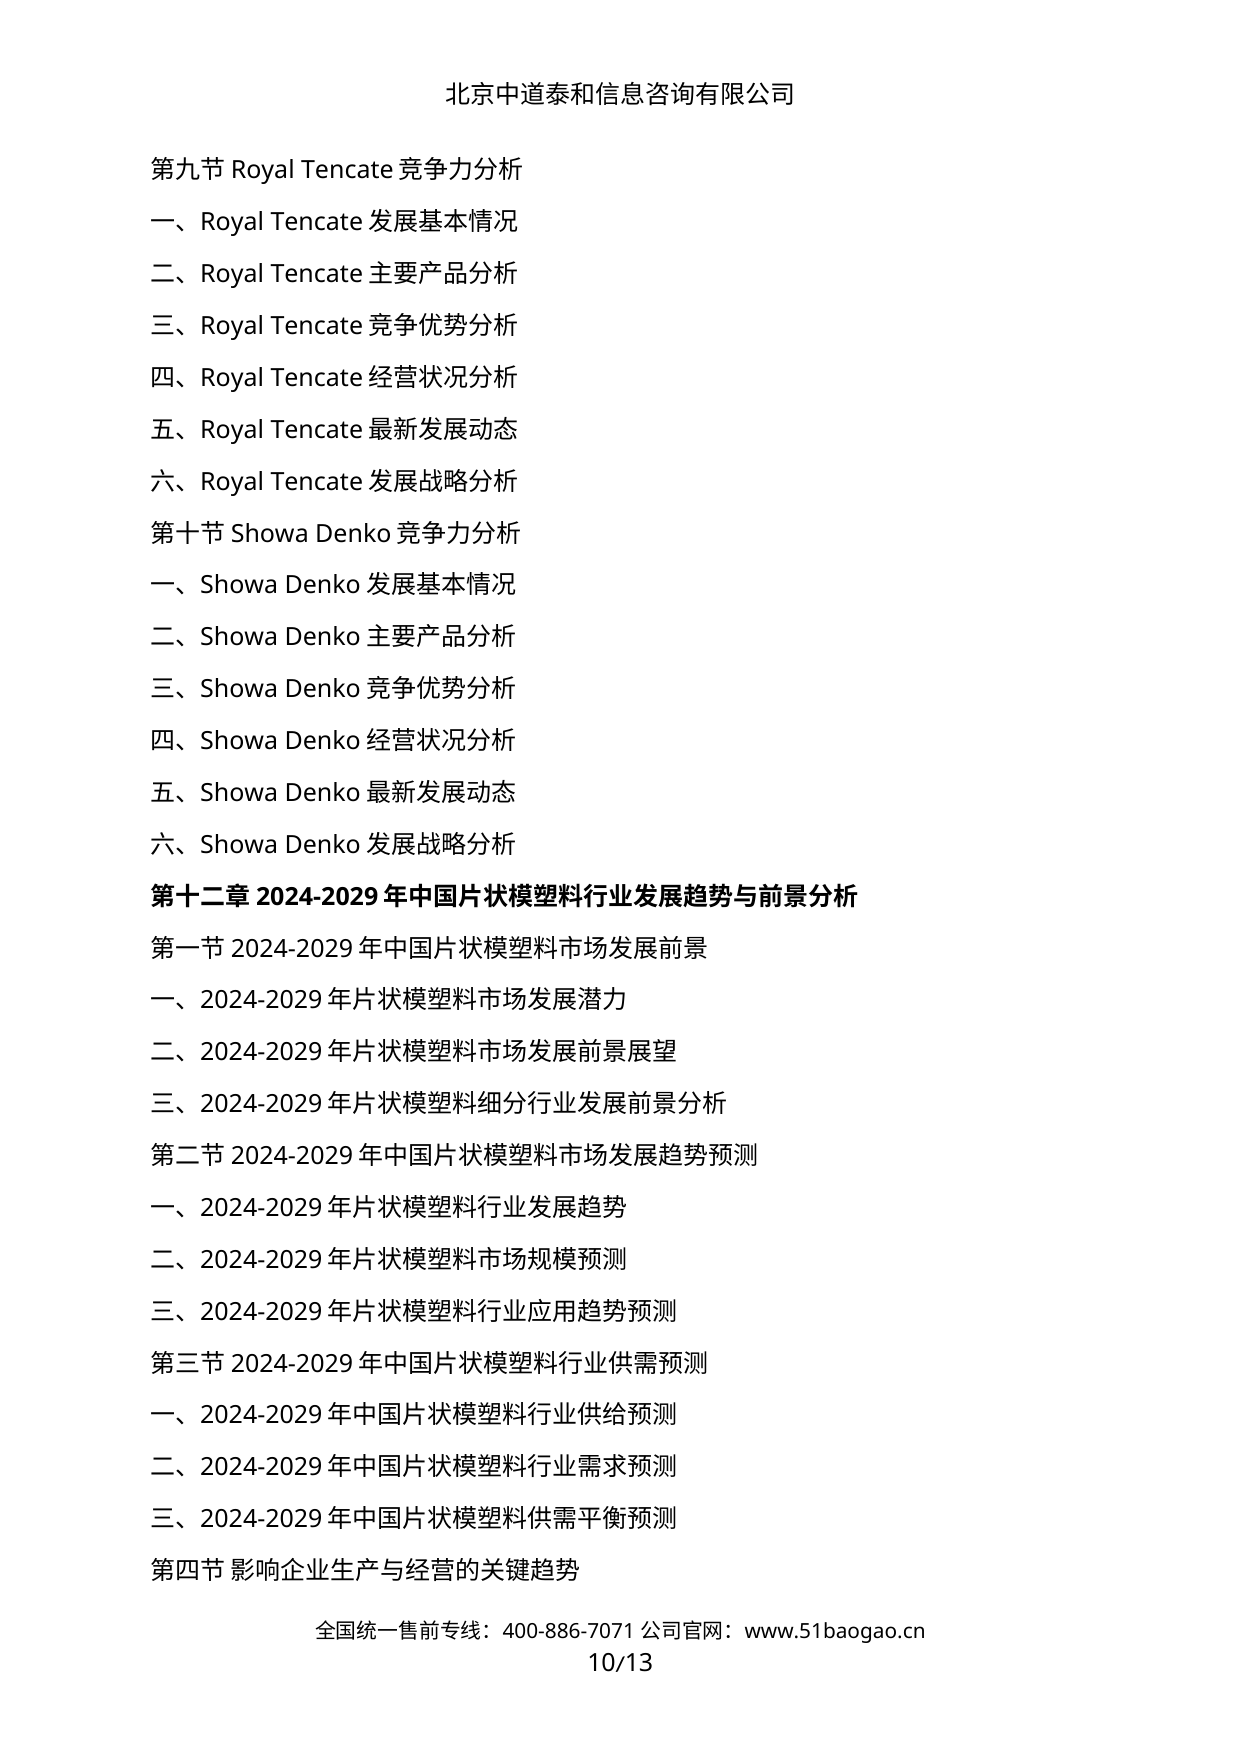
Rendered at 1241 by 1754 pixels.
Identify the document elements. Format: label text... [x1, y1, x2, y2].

text 第十节 Showa Denko竞争力分析 [150, 513, 1090, 549]
text 六、Royal Tencate发展战略分析 [150, 461, 1090, 497]
text 第三节 2024-2029年中国片状模塑料行业供需预测 [150, 1343, 1090, 1379]
text 二、2024-2029年片状模塑料市场规模预测 [150, 1239, 1090, 1276]
text 四、Royal Tencate经营状况分析 [150, 357, 1090, 394]
text 一、2024-2029年中国片状模塑料行业供给预测 [150, 1395, 1090, 1431]
text 一、2024-2029年片状模塑料行业发展趋势 [150, 1187, 1090, 1224]
text 四、Showa Denko经营状况分析 [150, 721, 1090, 757]
text 第九节 Royal Tencate竞争力分析 [150, 150, 1090, 186]
text 第二节 2024-2029年中国片状模塑料市场发展趋势预测 [150, 1136, 1090, 1172]
text 三、2024-2029年片状模塑料细分行业发展前景分析 [150, 1084, 1090, 1120]
text 二、Showa Denko主要产品分析 [150, 617, 1090, 653]
text 三、2024-2029年中国片状模塑料供需平衡预测 [150, 1499, 1090, 1535]
text 一、Showa Denko发展基本情况 [150, 565, 1090, 601]
text 第一节 2024-2029年中国片状模塑料市场发展前景 [150, 928, 1090, 964]
text 六、Showa Denko发展战略分析 [150, 824, 1090, 861]
text 五、Royal Tencate最新发展动态 [150, 409, 1090, 446]
text 三、Royal Tencate竞争优势分析 [150, 306, 1090, 342]
text 一、Royal Tencate发展基本情况 [150, 202, 1090, 238]
text 二、Royal Tencate主要产品分析 [150, 254, 1090, 290]
text 三、Showa Denko竞争优势分析 [150, 669, 1090, 705]
text 五、Showa Denko最新发展动态 [150, 772, 1090, 809]
text 三、2024-2029年片状模塑料行业应用趋势预测 [150, 1291, 1090, 1327]
text 第四节 影响企业生产与经营的关键趋势 [150, 1551, 1090, 1587]
text 二、2024-2029年片状模塑料市场发展前景展望 [150, 1032, 1090, 1068]
text 一、2024-2029年片状模塑料市场发展潜力 [150, 980, 1090, 1016]
text 二、2024-2029年中国片状模塑料行业需求预测 [150, 1447, 1090, 1483]
text 第十二章 2024-2029年中国片状模塑料行业发展趋势与前景分析 [150, 876, 1090, 912]
